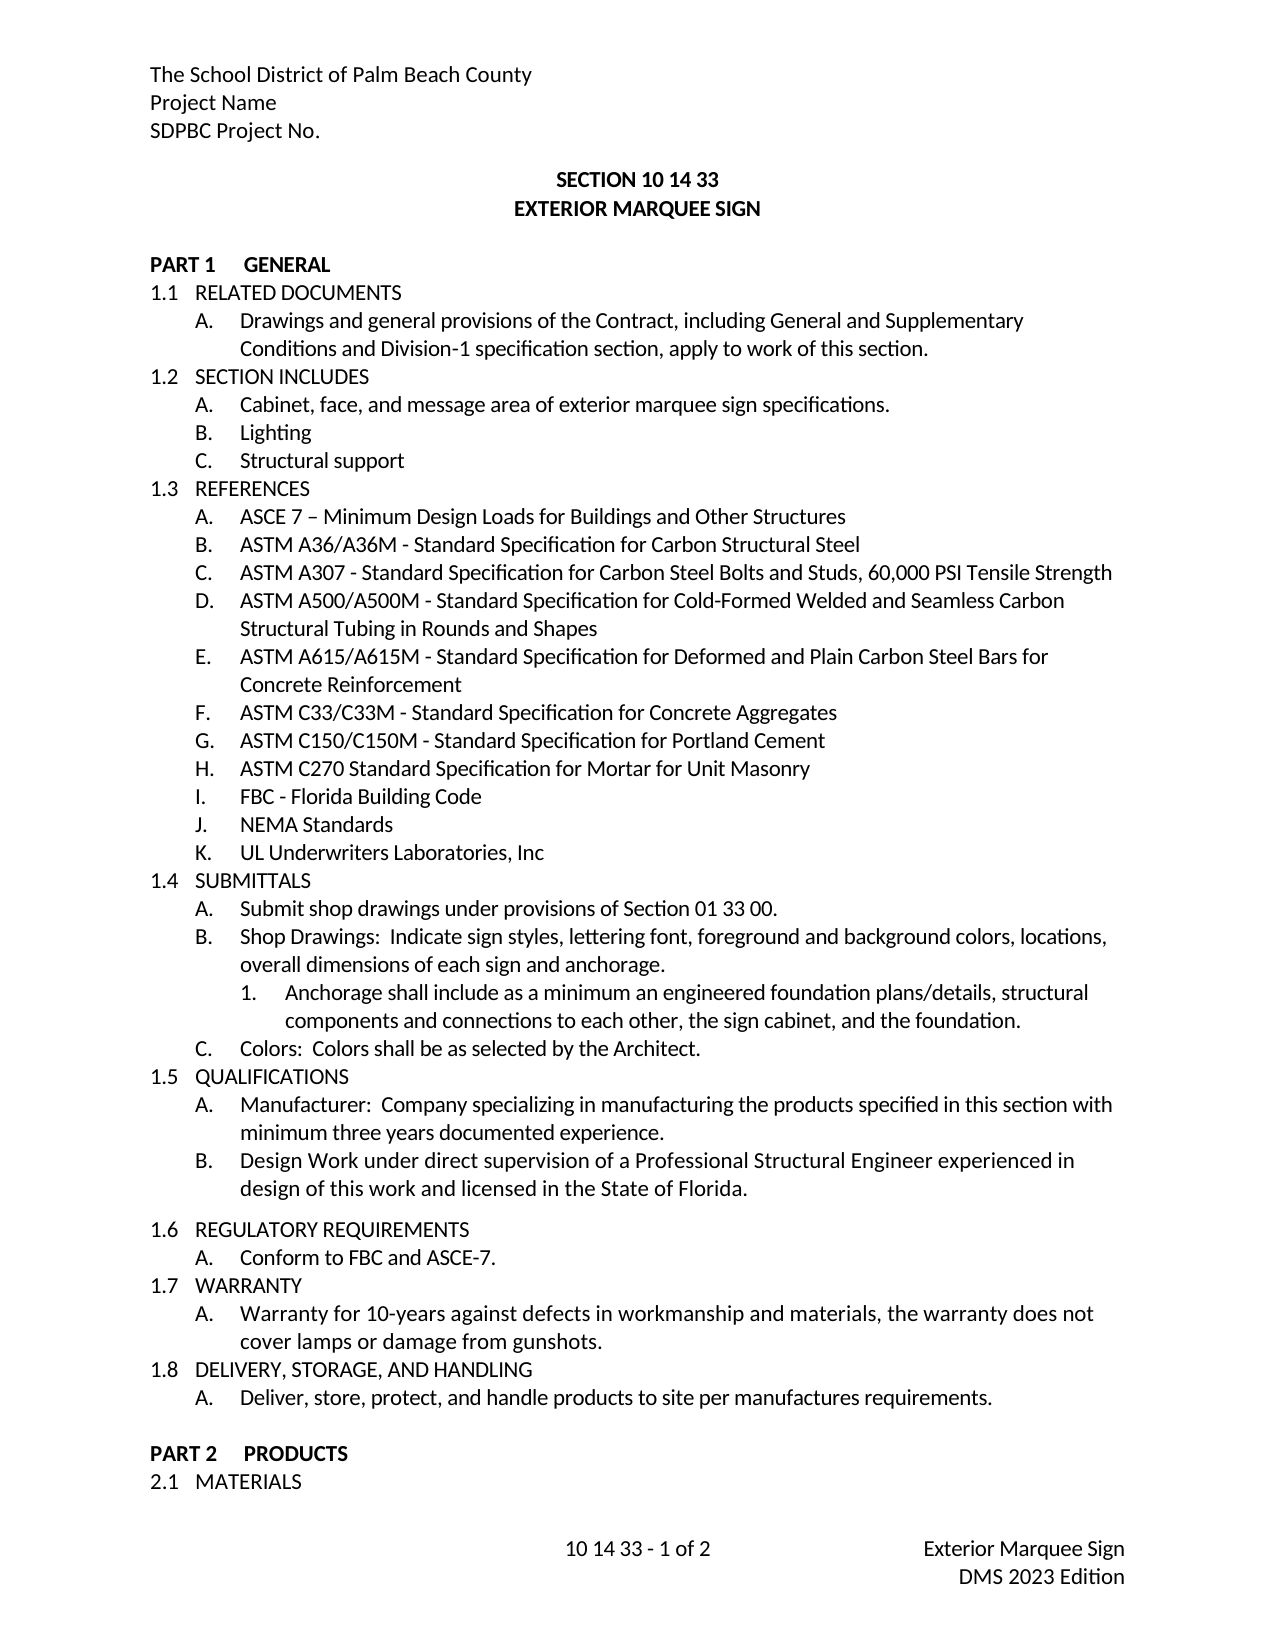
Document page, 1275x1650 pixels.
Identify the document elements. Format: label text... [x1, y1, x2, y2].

list Cabinet, face, and message area of exterior marquee sign specifications. [195, 390, 1125, 418]
text PART 1 GENERAL [150, 250, 1125, 278]
list MATERIALS [150, 1467, 1125, 1495]
list Shop Drawings: Indicate sign styles, lettering font, foreground and background colors, locations, overall dimensions of each sign and anchorage. [195, 922, 1125, 978]
list NEMA Standards [195, 810, 1125, 838]
list REGULATORY REQUIREMENTS [150, 1215, 1125, 1243]
list ASCE 7 – Minimum Design Loads for Buildings and Other Structures [195, 502, 1125, 530]
list QUALIFICATIONS [150, 1062, 1125, 1090]
text SECTION 10 14 33 [150, 166, 1125, 194]
list REFERENCES [150, 474, 1125, 502]
list DELIVERY, STORAGE, AND HANDLING [150, 1355, 1125, 1383]
list Conform to FBC and ASCE-7. [195, 1243, 1125, 1271]
list SUBMITTALS [150, 866, 1125, 894]
list WARRANTY [150, 1271, 1125, 1299]
list Submit shop drawings under provisions of Section 01 33 00. [195, 894, 1125, 922]
list Lighting [195, 418, 1125, 446]
list Drawings and general provisions of the Contract, including General and Supplementary Conditions and Division-1 specification section, apply to work of this section. [195, 306, 1125, 362]
list ASTM A36/A36M - Standard Specification for Carbon Structural Steel [195, 530, 1125, 558]
list ASTM C270 Standard Specification for Mortar for Unit Masonry [195, 754, 1125, 782]
list ASTM C150/C150M - Standard Specification for Portland Cement [195, 726, 1125, 754]
list Colors: Colors shall be as selected by the Architect. [195, 1034, 1125, 1062]
list Structural support [195, 446, 1125, 474]
list Manufacturer: Company specializing in manufacturing the products specified in this section with minimum three years documented experience. [195, 1090, 1125, 1146]
text EXTERIOR MARQUEE SIGN [150, 194, 1125, 222]
list ASTM A500/A500M - Standard Specification for Cold-Formed Welded and Seamless Carbon Structural Tubing in Rounds and Shapes [195, 586, 1125, 642]
subtitle PART 2 PRODUCTS [150, 1439, 1125, 1467]
list RELATED DOCUMENTS [150, 278, 1125, 306]
list SECTION INCLUDES [150, 362, 1125, 390]
list ASTM A615/A615M - Standard Specification for Deformed and Plain Carbon Steel Bars for Concrete Reinforcement [195, 642, 1125, 698]
list FBC - Florida Building Code [195, 782, 1125, 810]
list Warranty for 10-years against defects in workmanship and materials, the warranty does not cover lamps or damage from gunshots. [195, 1299, 1125, 1355]
list ASTM A307 - Standard Specification for Carbon Steel Bolts and Studs, 60,000 PSI Tensile Strength [195, 558, 1125, 586]
list UL Underwriters Laboratories, Inc [195, 838, 1125, 866]
list ASTM C33/C33M - Standard Specification for Concrete Aggregates [195, 698, 1125, 726]
text Design Work under direct supervision of a Professional Structural Engineer experienced in design of this work and licensed in the State of . [195, 1146, 1125, 1202]
list Deliver, store, protect, and handle products to site per manufactures requirements. [195, 1383, 1125, 1411]
list Anchorage shall include as a minimum an engineered foundation plans/details, structural components and connections to each other, the sign cabinet, and the foundation. [240, 978, 1125, 1034]
